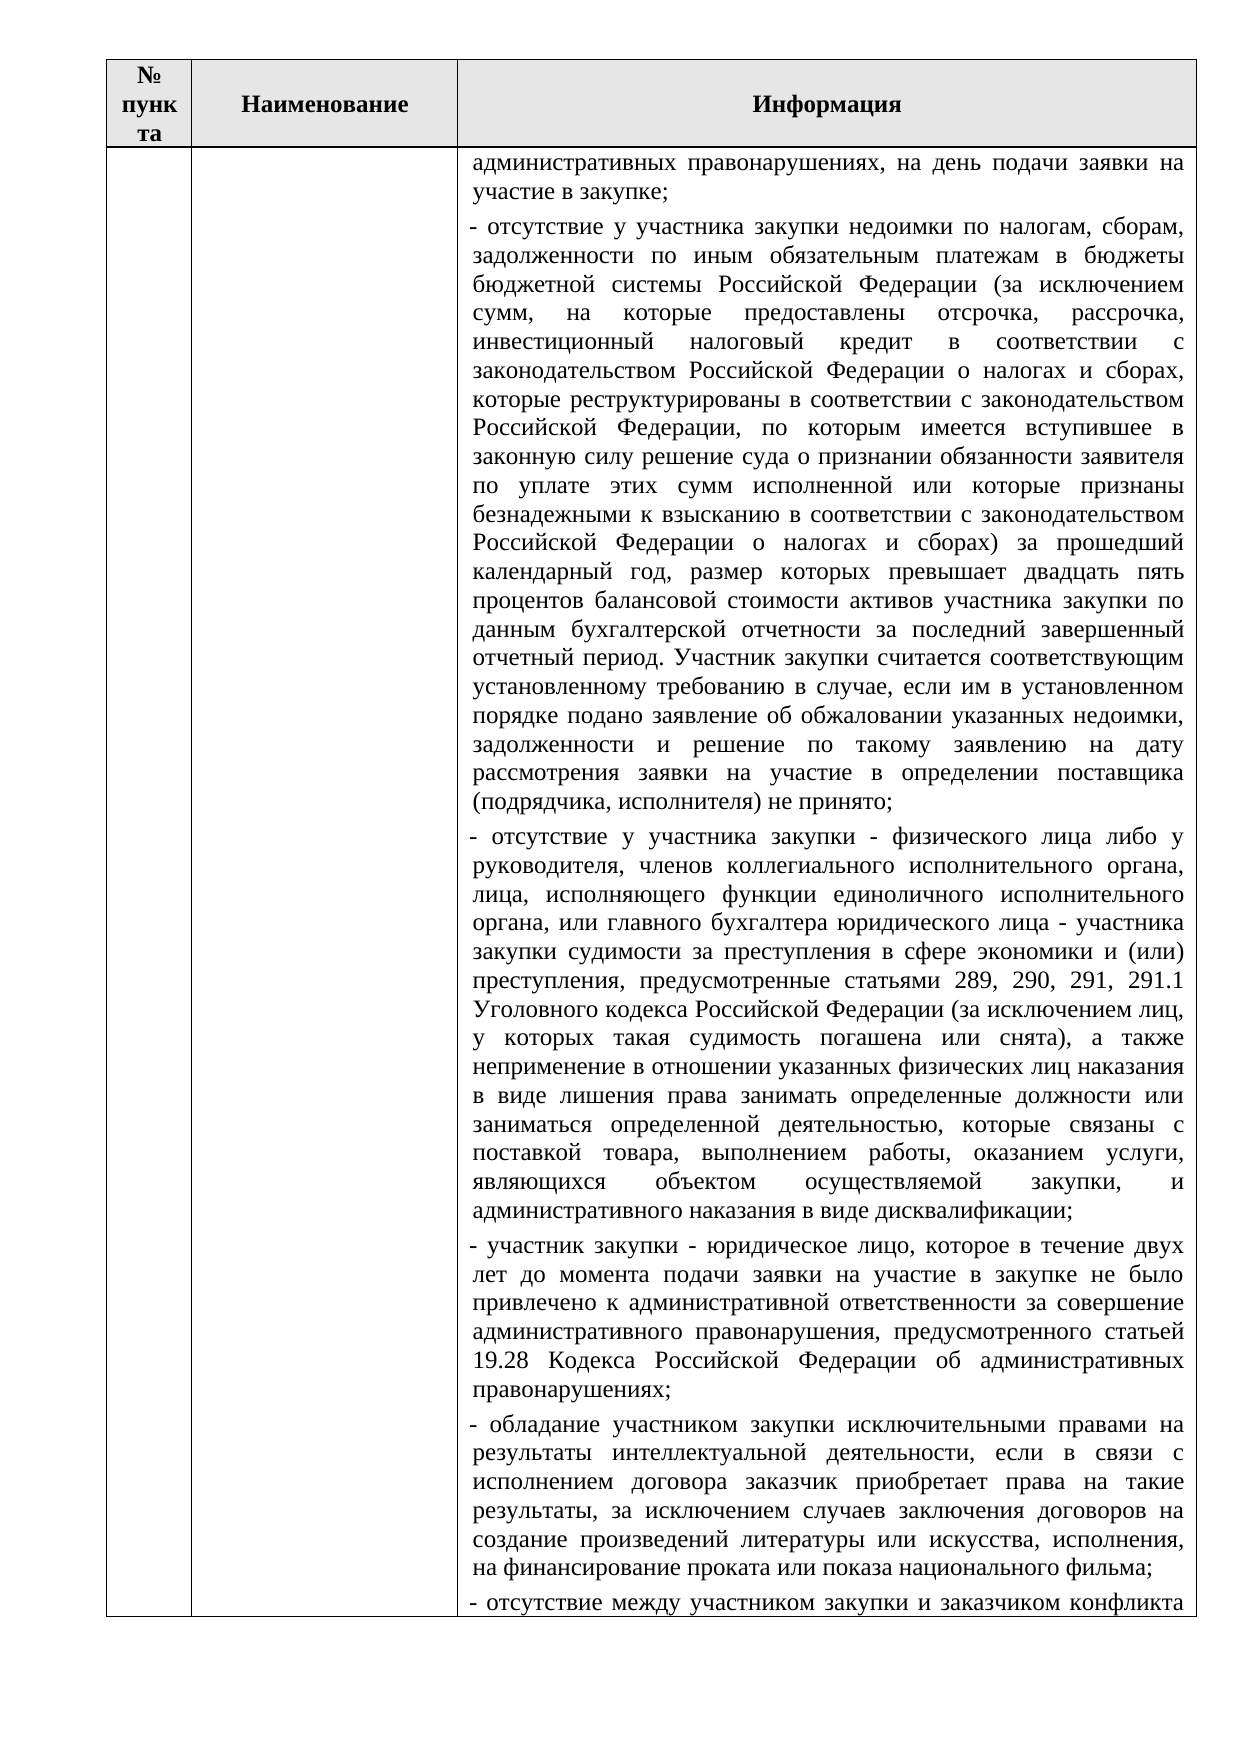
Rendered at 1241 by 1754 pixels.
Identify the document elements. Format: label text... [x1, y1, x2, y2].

table_cell [107, 148, 191, 1616]
table_header № пункта [107, 60, 191, 146]
table_header Наименование [192, 60, 457, 146]
table_header Информация [458, 60, 1196, 146]
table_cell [458, 148, 1196, 1616]
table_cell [192, 148, 457, 1616]
